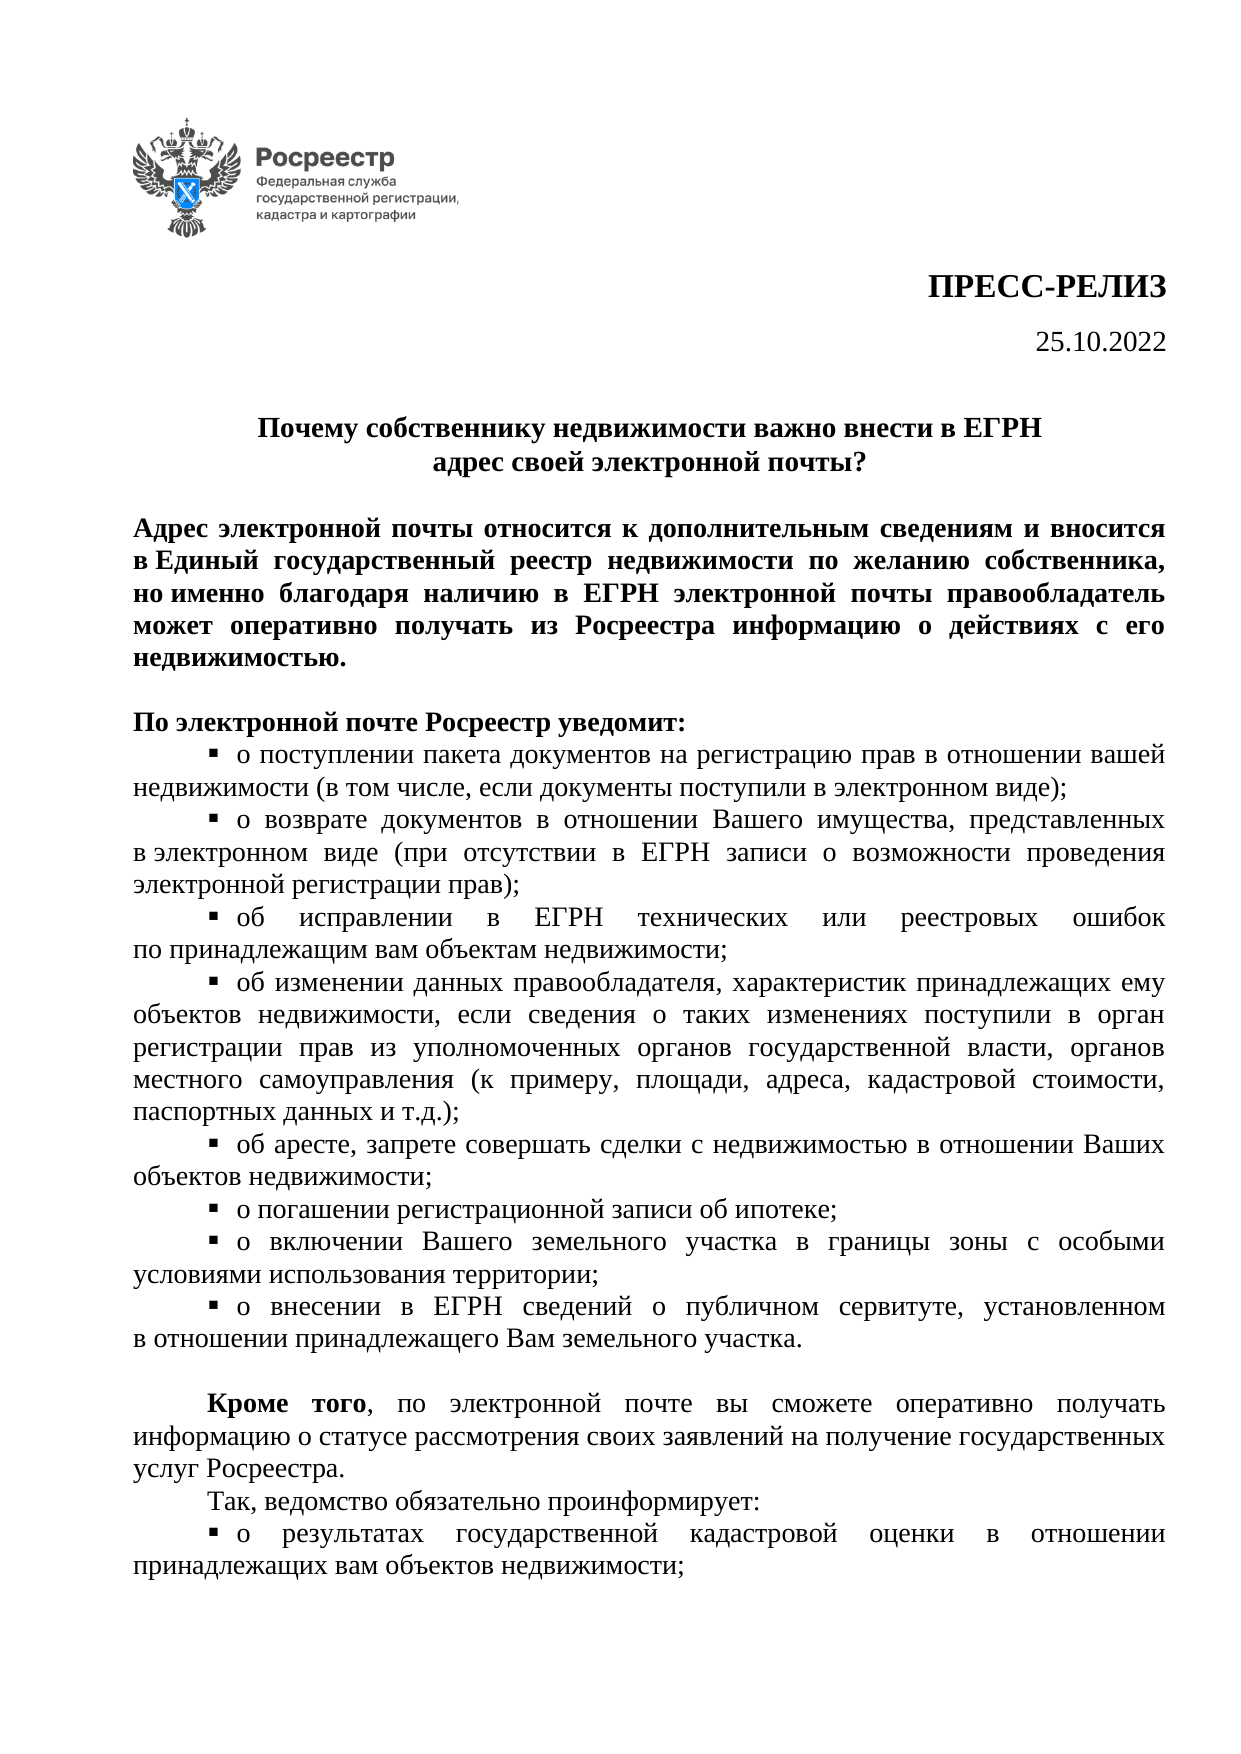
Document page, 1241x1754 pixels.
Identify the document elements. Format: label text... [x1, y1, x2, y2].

text адрес своей электронной почты? [133, 444, 1167, 477]
list об аресте, запрете совершать сделки с недвижимостью в отношении Ваших объектов недвижимости; [133, 1127, 1167, 1192]
list о возврате документов в отношении Вашего имущества, представленных в электронном виде (при отсутствии в ЕГРН записи о возможности проведения электронной регистрации прав); [133, 802, 1167, 900]
list о внесении в ЕГРН сведений о публичном сервитуте, установленном в отношении принадлежащего Вам земельного участка. [133, 1289, 1167, 1354]
list о погашении регистрационной записи об ипотеке; [133, 1192, 1167, 1224]
picture [132, 118, 459, 238]
list об изменении данных правообладателя, характеристик принадлежащих ему объектов недвижимости, если сведения о таких изменениях поступили в орган регистрации прав из уполномоченных органов государственной власти, органов местного самоуправления (к примеру, площади, адреса, кадастровой стоимости, паспортных данных и т.д.); [133, 965, 1167, 1127]
text По электронной почте Росреестр уведомит: [133, 705, 1167, 738]
text Адрес электронной почты относится к дополнительным сведениям и вносится в Единый государственный реестр недвижимости по желанию собственника, но именно благодаря наличию в ЕГРН электронной почты правообладатель может оперативно получать из Росреестра информацию о действиях с его недвижимостью. [133, 511, 1167, 673]
text Кроме того, по электронной почте вы сможете оперативно получать информацию о статусе рассмотрения своих заявлений на получение государственных услуг Росреестра. [133, 1386, 1167, 1483]
text ПРЕСС-РЕЛИЗ [133, 266, 1167, 304]
text 25.10.2022 [133, 324, 1167, 357]
list о поступлении пакета документов на регистрацию прав в отношении вашей недвижимости (в том числе, если документы поступили в электронном виде); [133, 738, 1167, 802]
text Так, ведомство обязательно проинформирует: [133, 1483, 1167, 1516]
text Почему собственнику недвижимости важно внести в ЕГРН [133, 410, 1167, 444]
list о результатах государственной кадастровой оценки в отношении принадлежащих вам объектов недвижимости; [133, 1516, 1167, 1581]
list об исправлении в ЕГРН технических или реестровых ошибок по принадлежащим вам объектам недвижимости; [133, 900, 1167, 965]
list о включении Вашего земельного участка в границы зоны с особыми условиями использования территории; [133, 1224, 1167, 1289]
